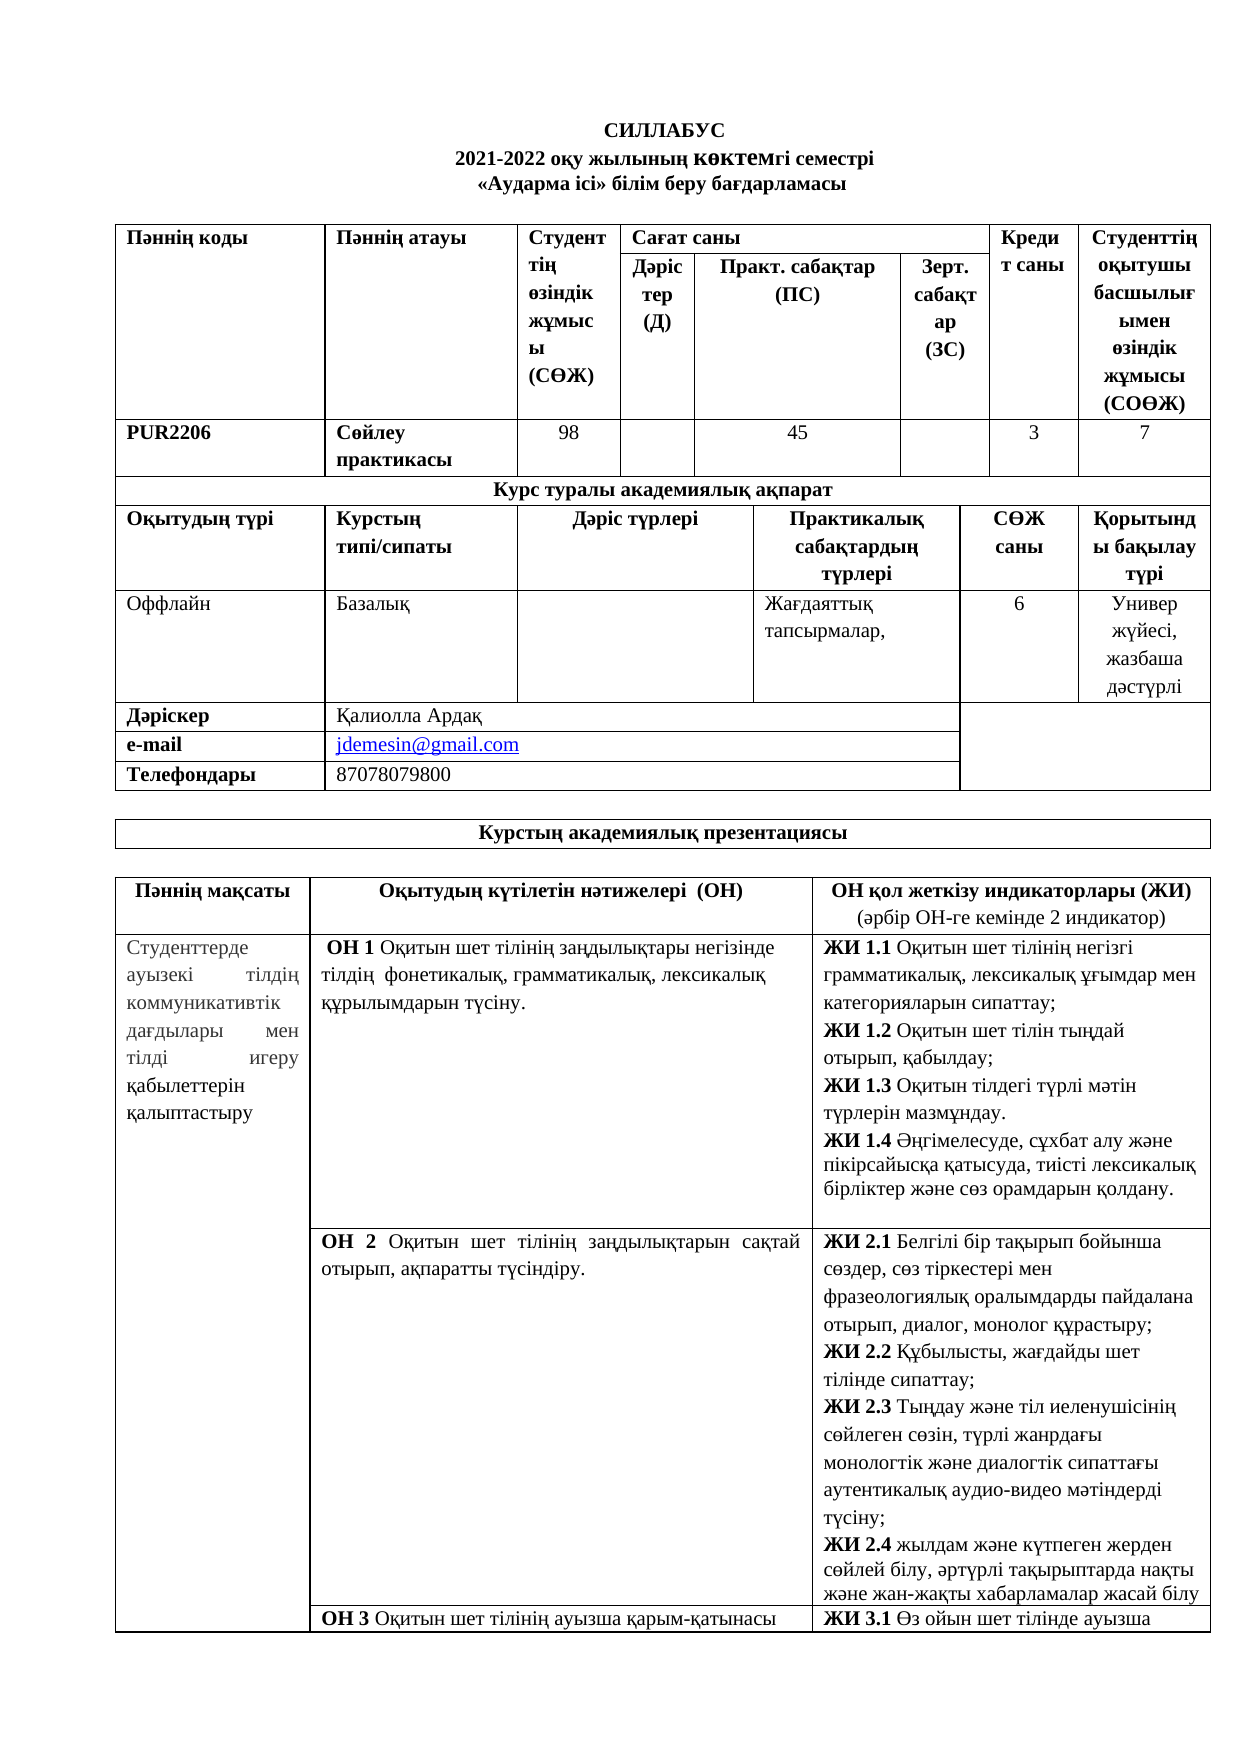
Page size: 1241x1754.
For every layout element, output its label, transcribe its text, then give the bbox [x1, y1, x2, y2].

table_header Студенттің оқытушы басшылығымен өзіндік жұмысы (СОӨЖ) [1079, 225, 1210, 419]
table_cell Практикалық сабақтардың түрлері [754, 506, 959, 590]
table_cell Универ жүйесі, жазбаша дәстүрлі [1079, 591, 1210, 702]
table_cell e-mail [116, 732, 324, 761]
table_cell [311, 1606, 812, 1631]
table_header Сағат саны [621, 225, 989, 253]
table_cell ОН 2 Оқитын шет тілінің заңдылықтарын сақтай отырып, ақпаратты түсіндіру. [311, 1229, 812, 1604]
table_cell ОН 1 Оқитын шет тілінің заңдылықтары негізінде тілдің фонетикалық, грамматикалық, лексикалық құрылымдарын түсіну. [311, 935, 812, 1228]
table_cell ЖИ 1.1 Оқитын шет тілінің негізгі грамматикалық, лексикалық ұғымдар мен категорияларын сипаттау; ЖИ 1.2 Оқитын шет тілін тыңдай отырып, қабылдау; ЖИ 1.3 Оқитын тілдегі түрлі мәтін түрлерін мазмұндау. ЖИ 1.4 Әңгiмелесуде, сұхбат алу және пiкiрсайысқа қатысуда, тиiстi лексикалық бiрлiктер және сөз орамдарын қолдану. [813, 935, 1210, 1228]
table_cell Базалық [326, 591, 517, 702]
table_cell 45 [695, 420, 900, 476]
table_cell Оффлайн [116, 591, 324, 702]
text 2021-2022 оқу жылының көктемгі семестрі [177, 142, 1152, 171]
table_cell [621, 420, 694, 476]
table_cell [961, 703, 1210, 790]
table_cell 3 [990, 420, 1078, 476]
table_header ОН қол жеткізу индикаторлары (ЖИ) (әрбір ОН-ге кемінде 2 индикатор) [813, 878, 1210, 934]
table_cell Телефондары [116, 762, 324, 790]
table_header Кредит саны [990, 225, 1078, 419]
table_header Пәннің атауы [326, 225, 517, 419]
table_cell 98 [518, 420, 620, 476]
table_cell ЖИ 2.1 Белгілі бір тақырып бойынша сөздер, сөз тіркестері мен фразеологиялық оралымдарды пайдалана отырып, диалог, монолог құрастыру; ЖИ 2.2 Құбылысты, жағдайды шет тілінде сипаттау; ЖИ 2.3 Тыңдау және тіл иеленушісінің сөйлеген сөзін, түрлі жанрдағы монологтік және диалогтік сипаттағы аутентикалық аудио-видео мәтіндерді түсіну; ЖИ 2.4 жылдам және күтпеген жерден сөйлей білу, әртүрлі тақырыптарда нақты және жан-жақты хабарламалар жасай білу [813, 1229, 1210, 1604]
table_cell Курстың типі/сипаты [326, 506, 517, 590]
table_cell 87078079800 [326, 762, 959, 790]
table_cell 7 [1079, 420, 1210, 476]
table_cell Практ. сабақтар (ПС) [695, 254, 900, 419]
table_header Оқытудың күтілетін нәтижелері (ОН) [311, 878, 812, 934]
table_cell Курс туралы академиялық ақпарат [116, 477, 1210, 505]
table_cell Сөйлеу практикасы [326, 420, 517, 476]
table_header Курстың академиялық презентациясы [116, 820, 1210, 848]
text «Аударма ісі» білім беру бағдарламасы [177, 171, 1152, 224]
table_cell Оқытудың түрі [116, 506, 324, 590]
table_cell Дәріс түрлері [518, 506, 753, 590]
table_cell СӨЖ саны [961, 506, 1078, 590]
table_cell jdemesin@gmail.com [326, 732, 959, 761]
table_cell [518, 591, 753, 702]
table_header Пәннің коды [116, 225, 324, 419]
table_cell Студенттерде ауызекі тілдің коммуникативтік дағдылары мен тілді игеру қабылеттерін қалыптастыру [116, 935, 309, 1631]
table_cell Зерт. сабақтар (ЗС) [901, 254, 989, 419]
table_cell [901, 420, 989, 476]
table_cell Жағдаяттық тапсырмалар, [754, 591, 959, 702]
table_cell Дәрістер (Д) [621, 254, 694, 419]
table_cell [813, 1606, 1210, 1631]
table_cell PUR2206 [116, 420, 324, 476]
table_header Студенттің өзіндік жұмысы (СӨЖ) [518, 225, 620, 419]
table_cell Дәріскер [116, 703, 324, 731]
table_cell Қорытынды бақылау түрі [1079, 506, 1210, 590]
table_cell Қалиолла Ардақ [326, 703, 959, 731]
text СИЛЛАБУС [177, 118, 1152, 142]
table_cell 6 [961, 591, 1078, 702]
table_header Пәннің мақсаты [116, 878, 309, 934]
